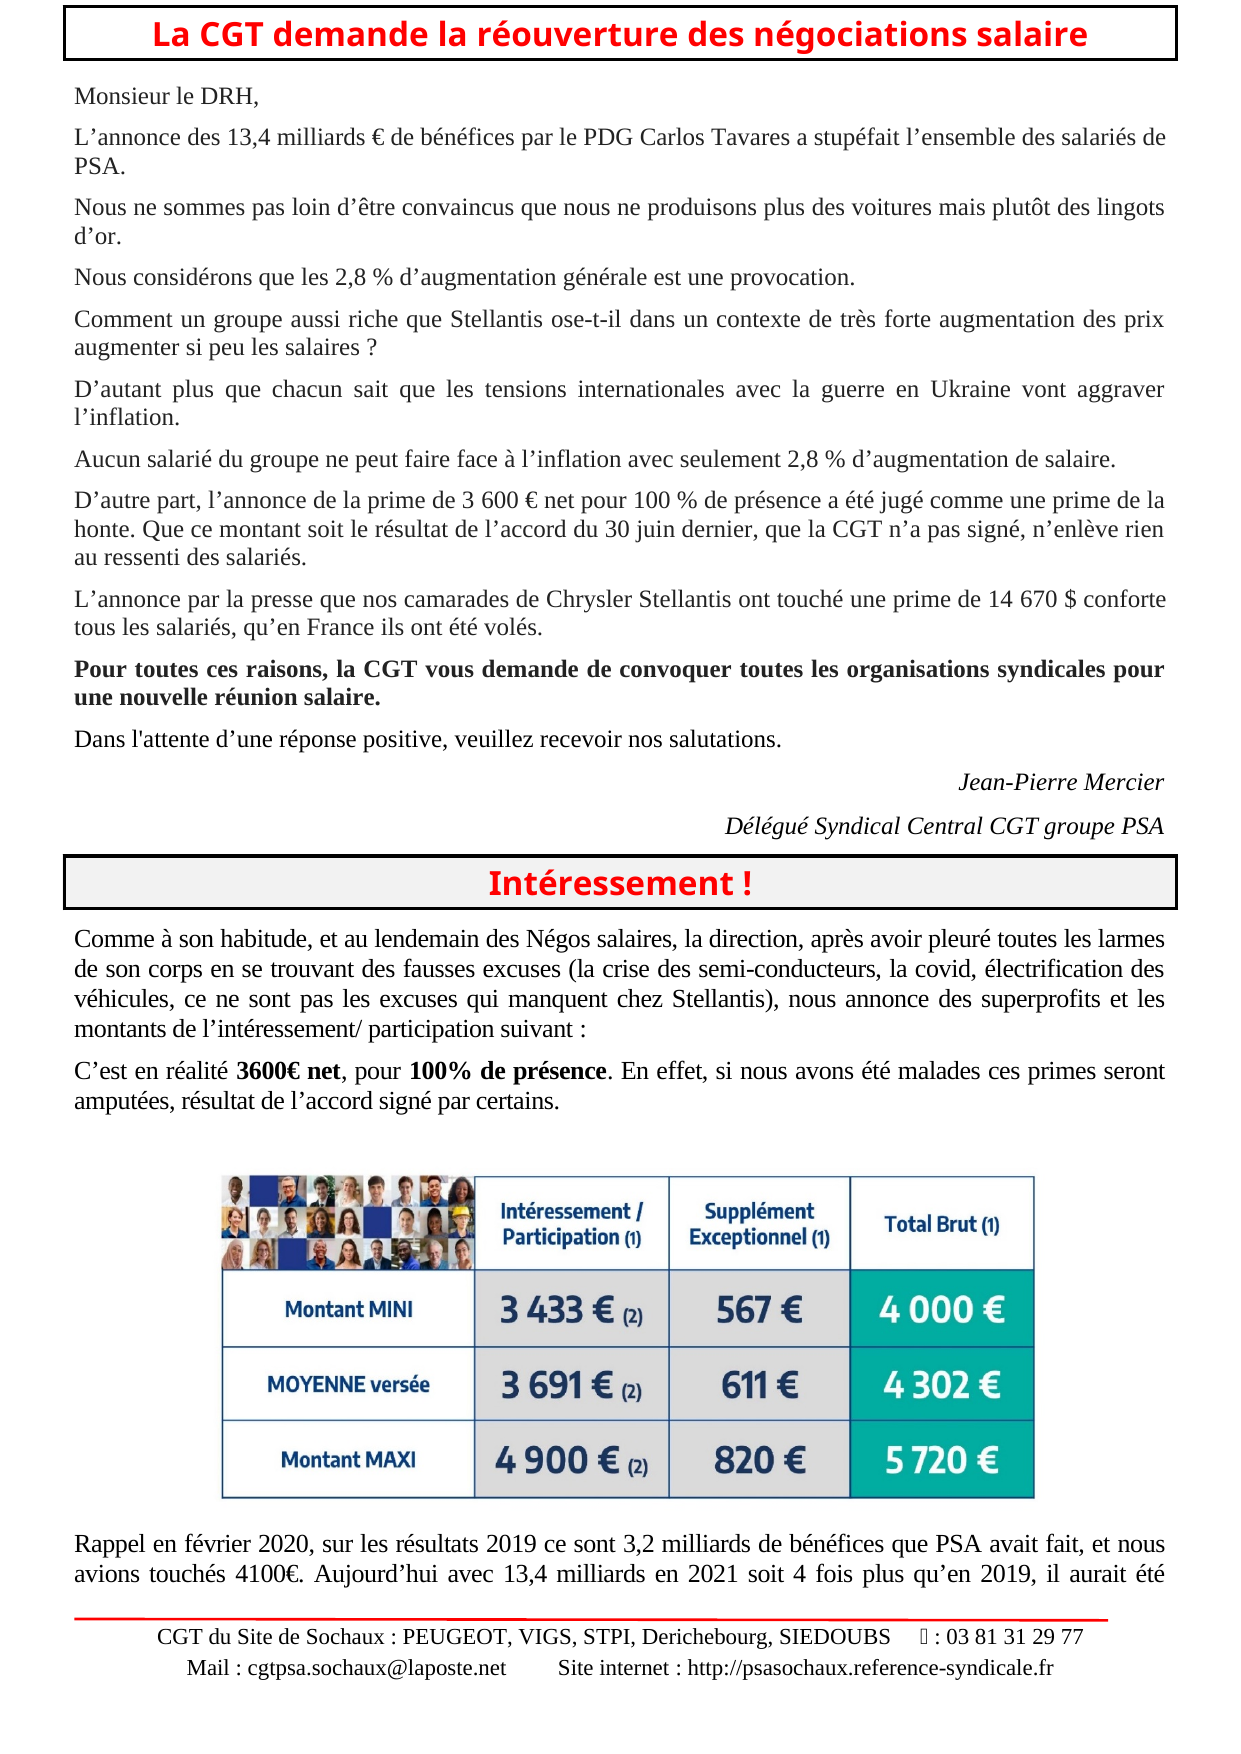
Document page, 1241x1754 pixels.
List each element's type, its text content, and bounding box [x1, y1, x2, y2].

text Jean-Pierre Mercier [74, 767, 1167, 796]
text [74, 1128, 1167, 1588]
text Intéressement ! [66, 858, 1175, 907]
text L’annonce des 13,4 milliards € de bénéfices par le PDG Carlos Tavares a stupéfait l’ensemble des salariés de PSA. [74, 122, 1167, 180]
text La CGT demande la réouverture des négociations salaire [66, 8, 1175, 58]
text C’est en réalité 3600€ net, pour 100% de présence. En effet, si nous avons été malades ces primes seront amputées, résultat de l’accord signé par certains. [74, 1055, 1167, 1115]
text Nous considérons que les 2,8 % d’augmentation générale est une provocation. [74, 262, 1167, 291]
text Nous ne sommes pas loin d’être convaincus que nous ne produisons plus des voitures mais plutôt des lingots d’or. [74, 192, 1167, 250]
text D’autant plus que chacun sait que les tensions internationales avec la guerre en Ukraine vont aggraver l’inflation. [74, 374, 1167, 431]
text L’annonce par la presse que nos camarades de Chrysler Stellantis ont touché une prime de 14 670 $ conforte tous les salariés, qu’en France ils ont été volés. [74, 584, 1167, 641]
text Comme à son habitude, et au lendemain des Négos salaires, la direction, après avoir pleuré toutes les larmes de son corps en se trouvant des fausses excuses (la crise des semi-conducteurs, la covid, électrification des véhicules, ce ne sont pas les excuses qui manquent chez Stellantis), nous annonce des superprofits et les montants de l’intéressement/ participation suivant : [74, 923, 1167, 1043]
picture [194, 1154, 1055, 1516]
text Comment un groupe aussi riche que Stellantis ose-t-il dans un contexte de très forte augmentation des prix augmenter si peu les salaires ? [74, 304, 1167, 361]
text Pour toutes ces raisons, la CGT vous demande de convoquer toutes les organisations syndicales pour une nouvelle réunion salaire. [74, 654, 1167, 711]
text D’autre part, l’annonce de la prime de 3 600 € net pour 100 % de présence a été jugé comme une prime de la honte. Que ce montant soit le résultat de l’accord du 30 juin dernier, que la CGT n’a pas signé, n’enlève rien au ressenti des salariés. [74, 485, 1167, 571]
text Monsieur le DRH, [74, 81, 1167, 110]
text Dans l'attente d’une réponse positive, veuillez recevoir nos salutations. [74, 724, 1167, 752]
text Délégué Syndical Central CGT groupe PSA [74, 811, 1167, 839]
text Aucun salarié du groupe ne peut faire face à l’inflation avec seulement 2,8 % d’augmentation de salaire. [74, 444, 1167, 472]
